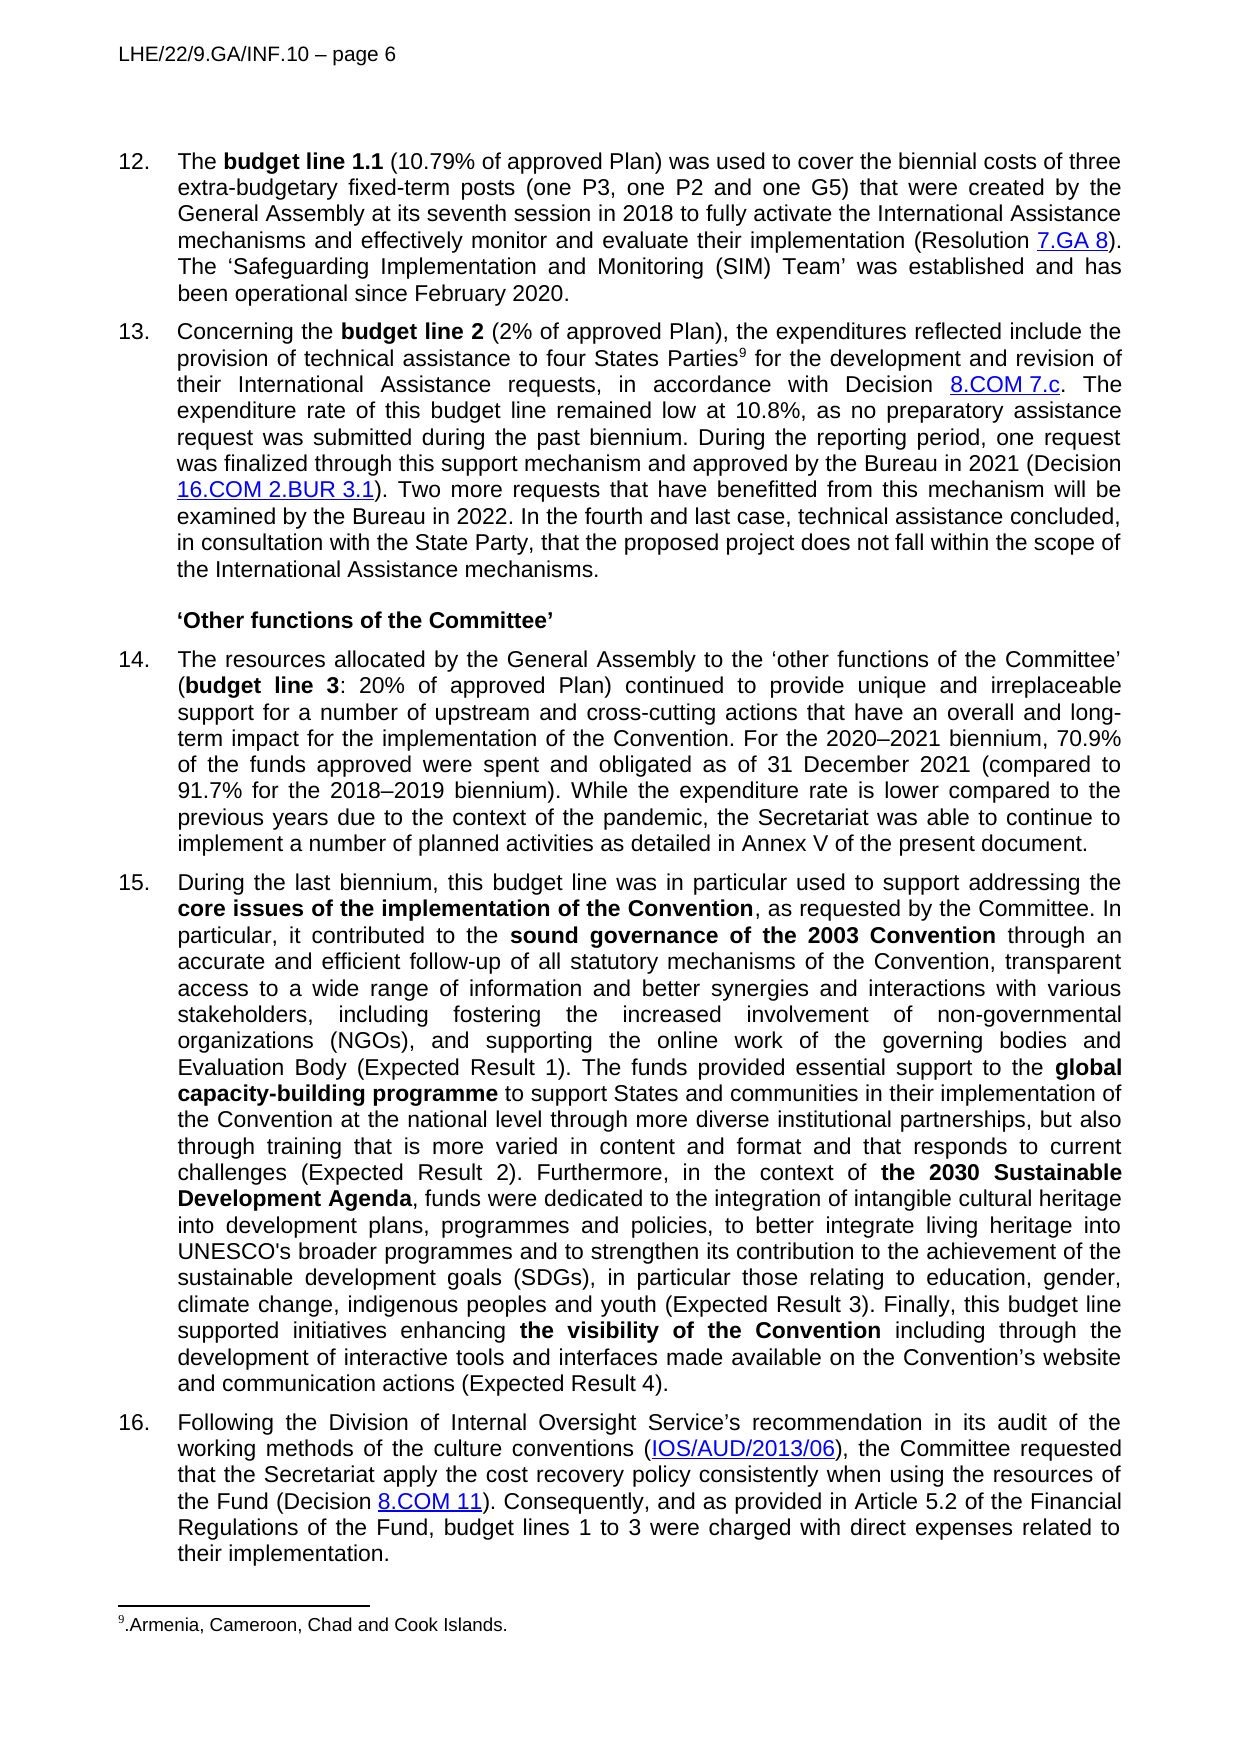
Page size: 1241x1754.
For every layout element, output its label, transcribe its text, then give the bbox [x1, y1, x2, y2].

list The budget line 1.1 (10.79% of approved Plan) was used to cover the biennial costs of three extra-budgetary fixed-term posts (one P3, one P2 and one G5) that were created by the General Assembly at its seventh session in 2018 to fully activate the International Assistance mechanisms and effectively monitor and evaluate their implementation (Resolution 7.GA 8). The ‘Safeguarding Implementation and Monitoring (SIM) Team’ was established and has been operational since February 2020. [118, 148, 1122, 306]
text Concerning the budget line 2 (2% of approved Plan), the expenditures reflected include the provision of technical assistance to four States Parties for the development and revision of their International Assistance requests, in accordance with Decision 8.COM 7.c. The expenditure rate of this budget line remained low at 10.8%, as no preparatory assistance request was submitted during the past biennium. During the reporting period, one request was finalized through this support mechanism and approved by the Bureau in 2021 (Decision 16.COM 2.BUR 3.1). Two more requests that have benefitted from this mechanism will be examined by the Bureau in 2022. In the fourth and last case, technical assistance concluded, in consultation with the State Party, that the proposed project does not fall within the scope of the International Assistance mechanisms. [118, 318, 1122, 582]
text During the last biennium, this budget line was in particular used to support addressing the core issues of the implementation of the Convention, as requested by the Committee. In particular, it contributed to the sound governance of the 2003 Convention through an accurate and efficient follow-up of all statutory mechanisms of the Convention, transparent access to a wide range of information and better synergies and interactions with various stakeholders, including fostering the increased involvement of non-governmental organizations (NGOs), and supporting the online work of the governing bodies and Evaluation Body (Expected Result 1). The funds provided essential support to the global capacity-building programme to support States and communities in their implementation of the Convention at the national level through more diverse institutional partnerships, but also through training that is more varied in content and format and that responds to current challenges (Expected Result 2). Furthermore, in the context of the 2030 Sustainable Development Agenda, funds were dedicated to the integration of intangible cultural heritage into development plans, programmes and policies, to better integrate living heritage into UNESCO's broader programmes and to strengthen its contribution to the achievement of the sustainable development goals (SDGs), in particular those relating to education, gender, climate change, indigenous peoples and youth (Expected Result 3). Finally, this budget line supported initiatives enhancing the visibility of the Convention including through the development of interactive tools and interfaces made available on the Convention’s website and communication actions (Expected Result 4). [118, 869, 1122, 1396]
text ‘Other functions of the Committee’ [118, 607, 1122, 633]
text Following the Division of Internal Oversight Service’s recommendation in its audit of the working methods of the culture conventions (IOS/AUD/2013/06), the Committee requested that the Secretariat apply the cost recovery policy consistently when using the resources of the Fund (Decision 8.COM 11). Consequently, and as provided in Article 5.2 of the Financial Regulations of the Fund, budget lines 1 to 3 were charged with direct expenses related to their implementation. [118, 1409, 1122, 1567]
text The resources allocated by the General Assembly to the ‘other functions of the Committee’ (budget line 3: 20% of approved Plan) continued to provide unique and irreplaceable support for a number of upstream and cross-cutting actions that have an overall and long-term impact for the implementation of the Convention. For the 2020–2021 biennium, 70.9% of the funds approved were spent and obligated as of 31 December 2021 (compared to 91.7% for the 2018–2019 biennium). While the expenditure rate is lower compared to the previous years due to the context of the pandemic, the Secretariat was able to continue to implement a number of planned activities as detailed in Annex V of the present document. [118, 646, 1122, 857]
